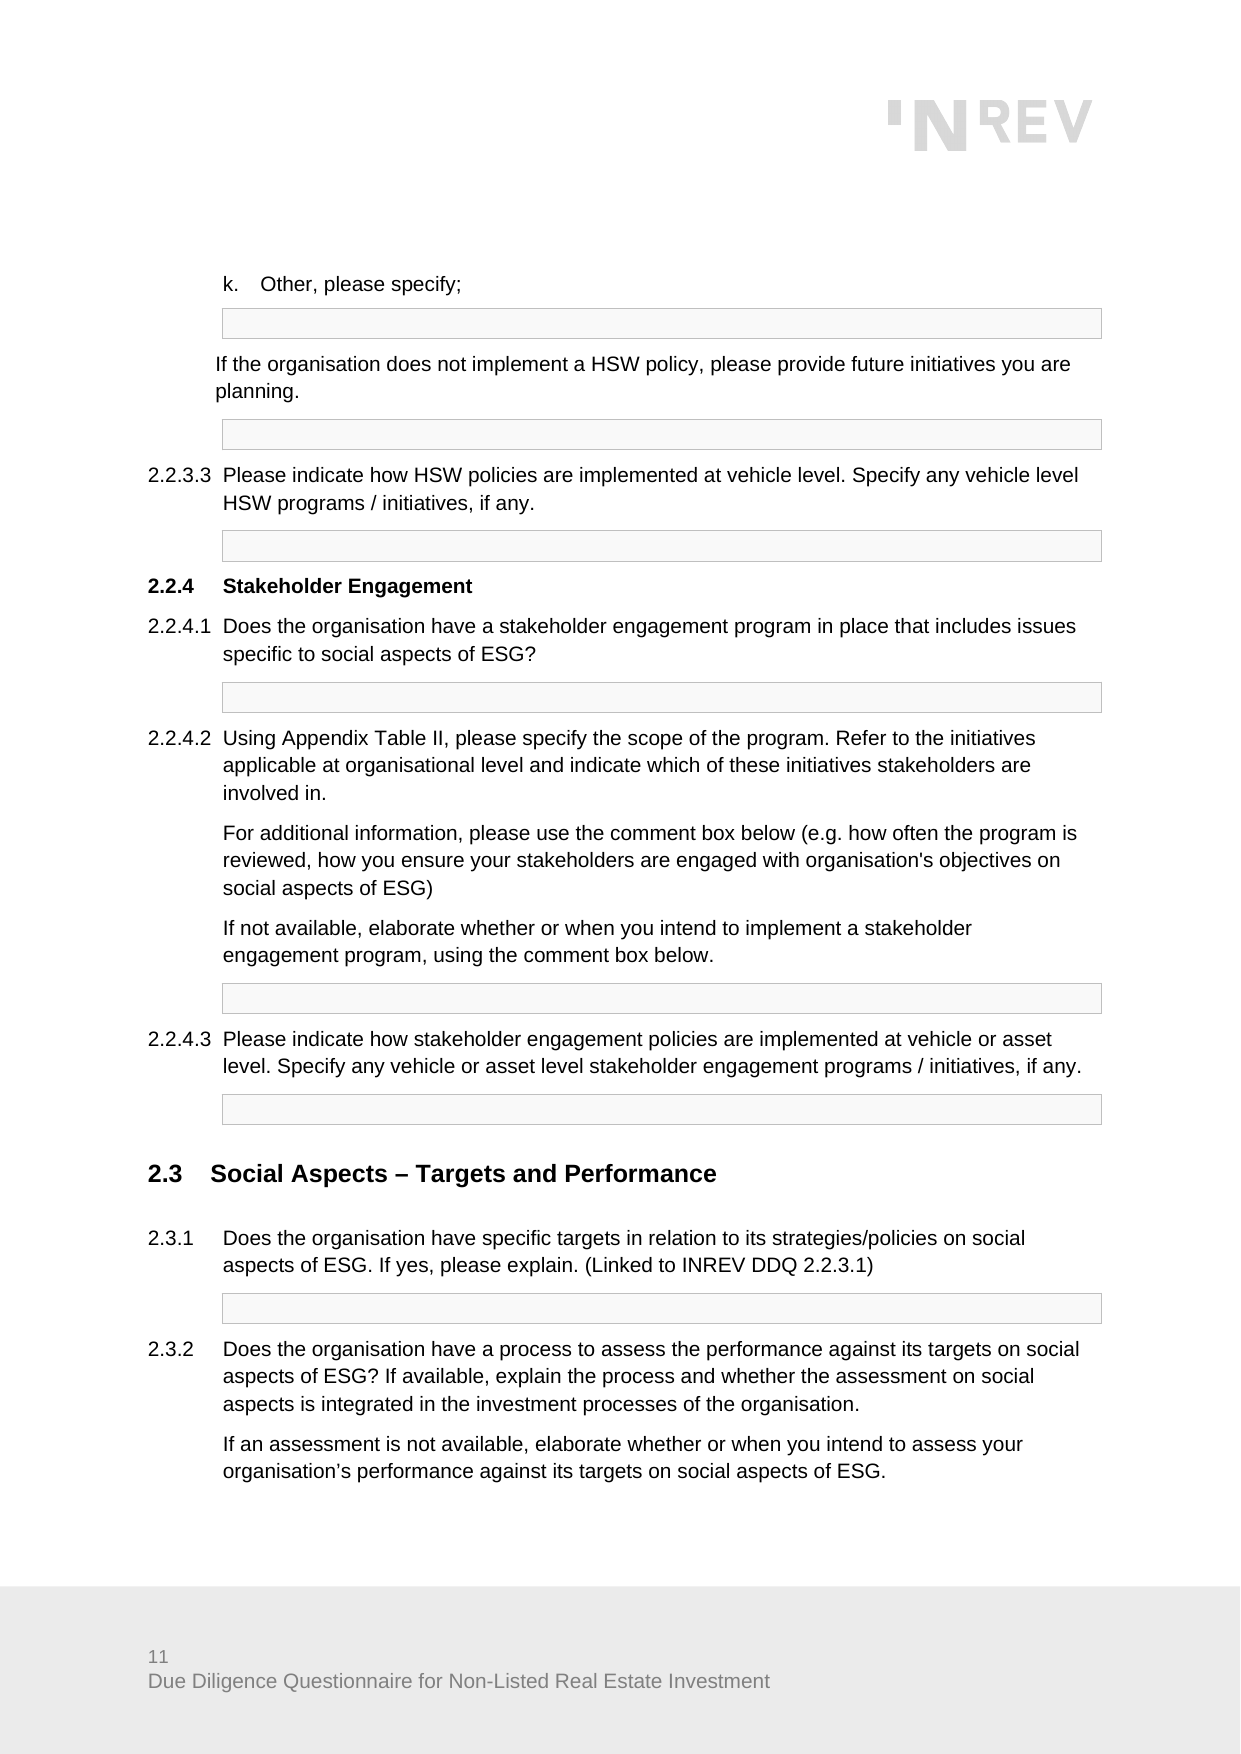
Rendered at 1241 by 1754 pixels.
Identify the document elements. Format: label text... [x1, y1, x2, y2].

text If an assessment is not available, elaborate whether or when you intend to assess your organisation’s performance against its targets on social aspects of ESG. [223, 1432, 1092, 1483]
list Using Appendix Table II, please specify the scope of the program. Refer to the initiatives applicable at organisational level and indicate which of these initiatives stakeholders are involved in. [148, 725, 1092, 804]
list Does the organisation have specific targets in relation to its strategies/policies on social aspects of ESG. If yes, please explain. (Linked to INREV DDQ 2.2.3.1) [148, 1225, 1092, 1277]
list Please indicate how HSW policies are implemented at vehicle level. Specify any vehicle level HSW programs / initiatives, if any. [148, 463, 1092, 514]
text If the organisation does not implement a HSW policy, please provide future initiatives you are planning. [215, 352, 1092, 403]
list Other, please specify; [223, 266, 1092, 295]
list Does the organisation have a process to assess the performance against its targets on social aspects of ESG? If available, explain the process and whether the assessment on social aspects is integrated in the investment processes of the organisation. [148, 1337, 1092, 1416]
list Please indicate how stakeholder engagement policies are implemented at vehicle or asset level. Specify any vehicle or asset level stakeholder engagement programs / initiatives, if any. [148, 1027, 1092, 1078]
text For additional information, please use the comment box below (e.g. how often the program is reviewed, how you ensure your stakeholders are engaged with organisation's objectives on social aspects of ESG) [223, 820, 1092, 899]
list Stakeholder Engagement [148, 574, 1092, 598]
subtitle Social Aspects – Targets and Performance [148, 1163, 1092, 1188]
text If not available, elaborate whether or when you intend to implement a stakeholder engagement program, using the comment box below. [223, 915, 1092, 967]
list Does the organisation have a stakeholder engagement program in place that includes issues specific to social aspects of ESG? [148, 614, 1092, 666]
